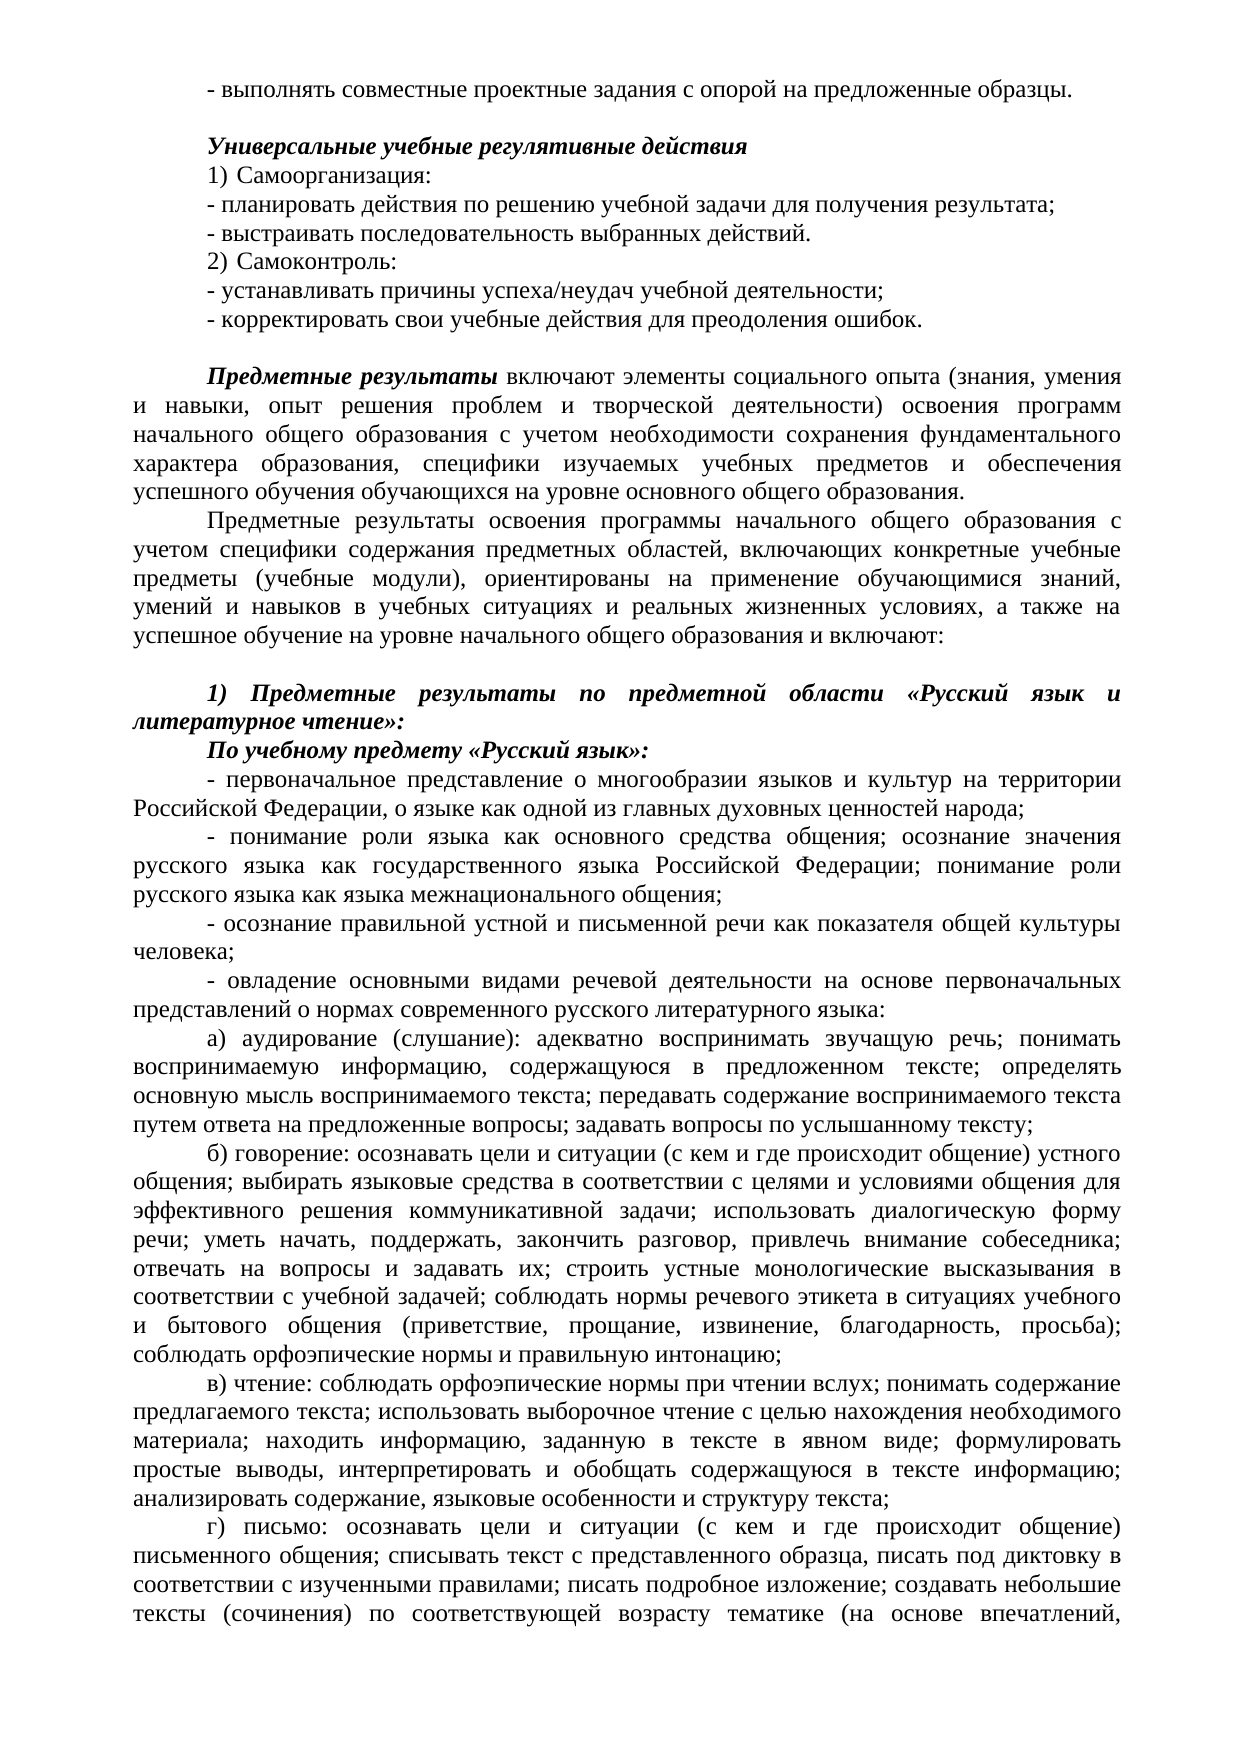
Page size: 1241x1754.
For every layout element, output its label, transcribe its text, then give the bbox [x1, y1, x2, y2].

list Самоорганизация: [207, 160, 1122, 189]
text - выстраивать последовательность выбранных действий. [133, 218, 1122, 246]
text - корректировать свои учебные действия для преодоления ошибок. [133, 304, 1122, 333]
text - устанавливать причины успеха/неудач учебной деятельности; [133, 275, 1122, 304]
text - выполнять совместные проектные задания с опорой на предложенные образцы. [133, 74, 1122, 103]
list Самоконтроль: [207, 246, 1122, 275]
text а) аудирование (слушание): адекватно воспринимать звучащую речь; понимать воспринимаемую информацию, содержащуюся в предложенном тексте; определять основную мысль воспринимаемого текста; передавать содержание воспринимаемого текста путем ответа на предложенные вопросы; задавать вопросы по услышанному тексту; [133, 1023, 1122, 1138]
text Универсальные учебные регулятивные действия [133, 131, 1122, 160]
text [133, 1511, 1122, 1626]
text б) говорение: осознавать цели и ситуации (с кем и где происходит общение) устного общения; выбирать языковые средства в соответствии с целями и условиями общения для эффективного решения коммуникативной задачи; использовать диалогическую форму речи; уметь начать, поддержать, закончить разговор, привлечь внимание собеседника; отвечать на вопросы и задавать их; строить устные монологические высказывания в соответствии с учебной задачей; соблюдать нормы речевого этикета в ситуациях учебного и бытового общения (приветствие, прощание, извинение, благодарность, просьба); соблюдать орфоэпические нормы и правильную интонацию; [133, 1138, 1122, 1368]
text - осознание правильной устной и письменной речи как показателя общей культуры человека; [133, 908, 1122, 965]
text Предметные результаты включают элементы социального опыта (знания, умения и навыки, опыт решения проблем и творческой деятельности) освоения программ начального общего образования с учетом необходимости сохранения фундаментального характера образования, специфики изучаемых учебных предметов и обеспечения успешного обучения обучающихся на уровне основного общего образования. [133, 361, 1122, 505]
text 1) Предметные результаты по предметной области «Русский язык и литературное чтение»: [133, 678, 1122, 735]
text По учебному предмету «Русский язык»: [133, 735, 1122, 764]
text - овладение основными видами речевой деятельности на основе первоначальных представлений о нормах современного русского литературного языка: [133, 965, 1122, 1023]
text - планировать действия по решению учебной задачи для получения результата; [133, 189, 1122, 218]
text Предметные результаты освоения программы начального общего образования с учетом специфики содержания предметных областей, включающих конкретные учебные предметы (учебные модули), ориентированы на применение обучающимися знаний, умений и навыков в учебных ситуациях и реальных жизненных условиях, а также на успешное обучение на уровне начального общего образования и включают: [133, 505, 1122, 649]
text - первоначальное представление о многообразии языков и культур на территории Российской Федерации, о языке как одной из главных духовных ценностей народа; [133, 764, 1122, 821]
text - понимание роли языка как основного средства общения; осознание значения русского языка как государственного языка Российской Федерации; понимание роли русского языка как языка межнационального общения; [133, 821, 1122, 908]
text в) чтение: соблюдать орфоэпические нормы при чтении вслух; понимать содержание предлагаемого текста; использовать выборочное чтение с целью нахождения необходимого материала; находить информацию, заданную в тексте в явном виде; формулировать простые выводы, интерпретировать и обобщать содержащуюся в тексте информацию; анализировать содержание, языковые особенности и структуру текста; [133, 1368, 1122, 1511]
